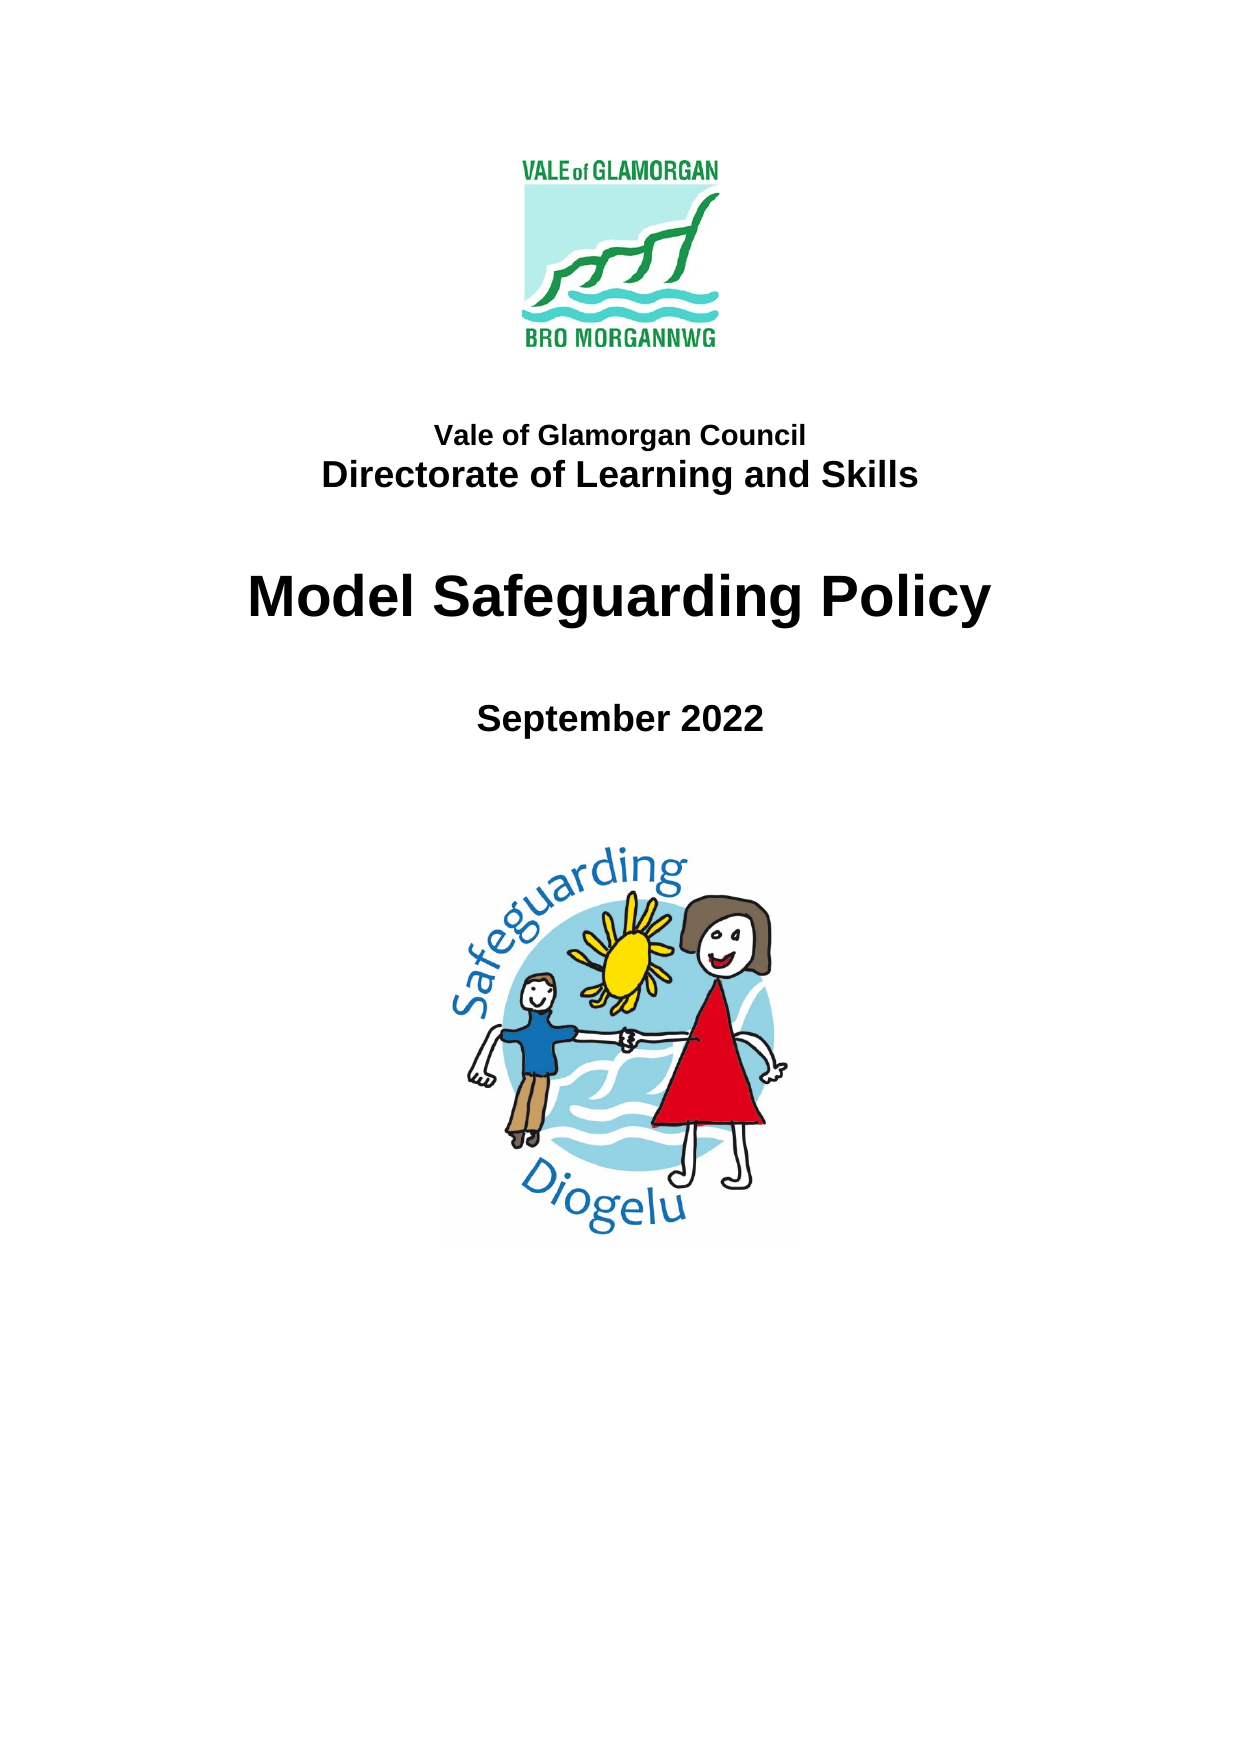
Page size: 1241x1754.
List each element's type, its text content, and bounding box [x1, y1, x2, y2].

picture [442, 840, 798, 1242]
text Vale of Glamorgan Council [150, 418, 1090, 452]
text Model Safeguarding Policy [150, 562, 1090, 629]
picture [519, 160, 720, 346]
text Directorate of Learning and Skills [150, 452, 1090, 495]
text September 2022 [150, 696, 1090, 739]
